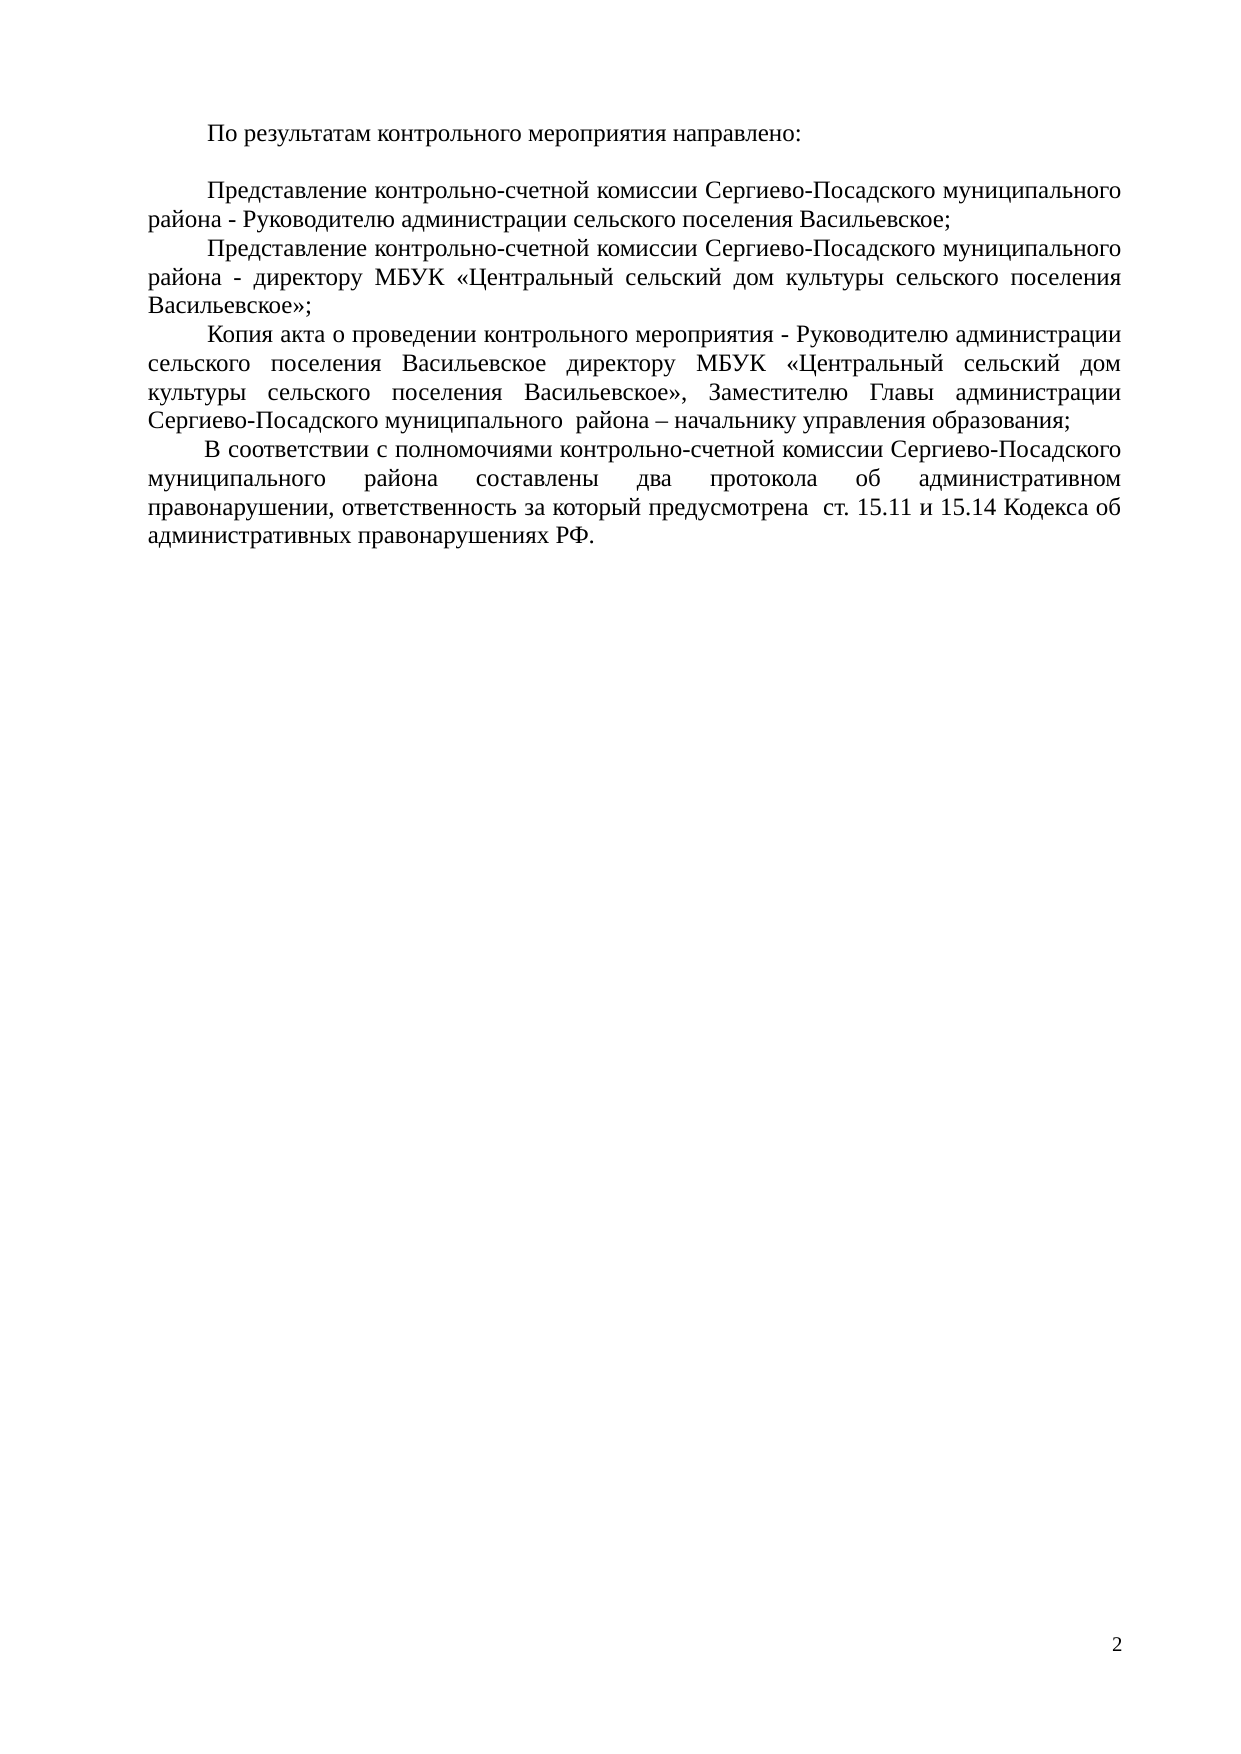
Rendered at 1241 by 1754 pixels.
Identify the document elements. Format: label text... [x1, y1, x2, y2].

text Копия акта о проведении контрольного мероприятия - Руководителю администрации сельского поселения Васильевское директору МБУК «Центральный сельский дом культуры сельского поселения Васильевское», Заместителю Главы администрации Сергиево-Посадского муниципального района – начальнику управления образования; [148, 319, 1122, 434]
text По результатам контрольного мероприятия направлено: [148, 118, 1122, 147]
text Представление контрольно-счетной комиссии Сергиево-Посадского муниципального района - директору МБУК «Центральный сельский дом культуры сельского поселения Васильевское»; [148, 233, 1122, 319]
text Представление контрольно-счетной комиссии Сергиево-Посадского муниципального района - Руководителю администрации сельского поселения Васильевское; [148, 176, 1122, 233]
text В соответствии с полномочиями контрольно-счетной комиссии Сергиево-Посадского муниципального района составлены два протокола об административном правонарушении, ответственность за который предусмотрена ст. 15.11 и 15.14 Кодекса об административных правонарушениях РФ. [148, 434, 1122, 549]
